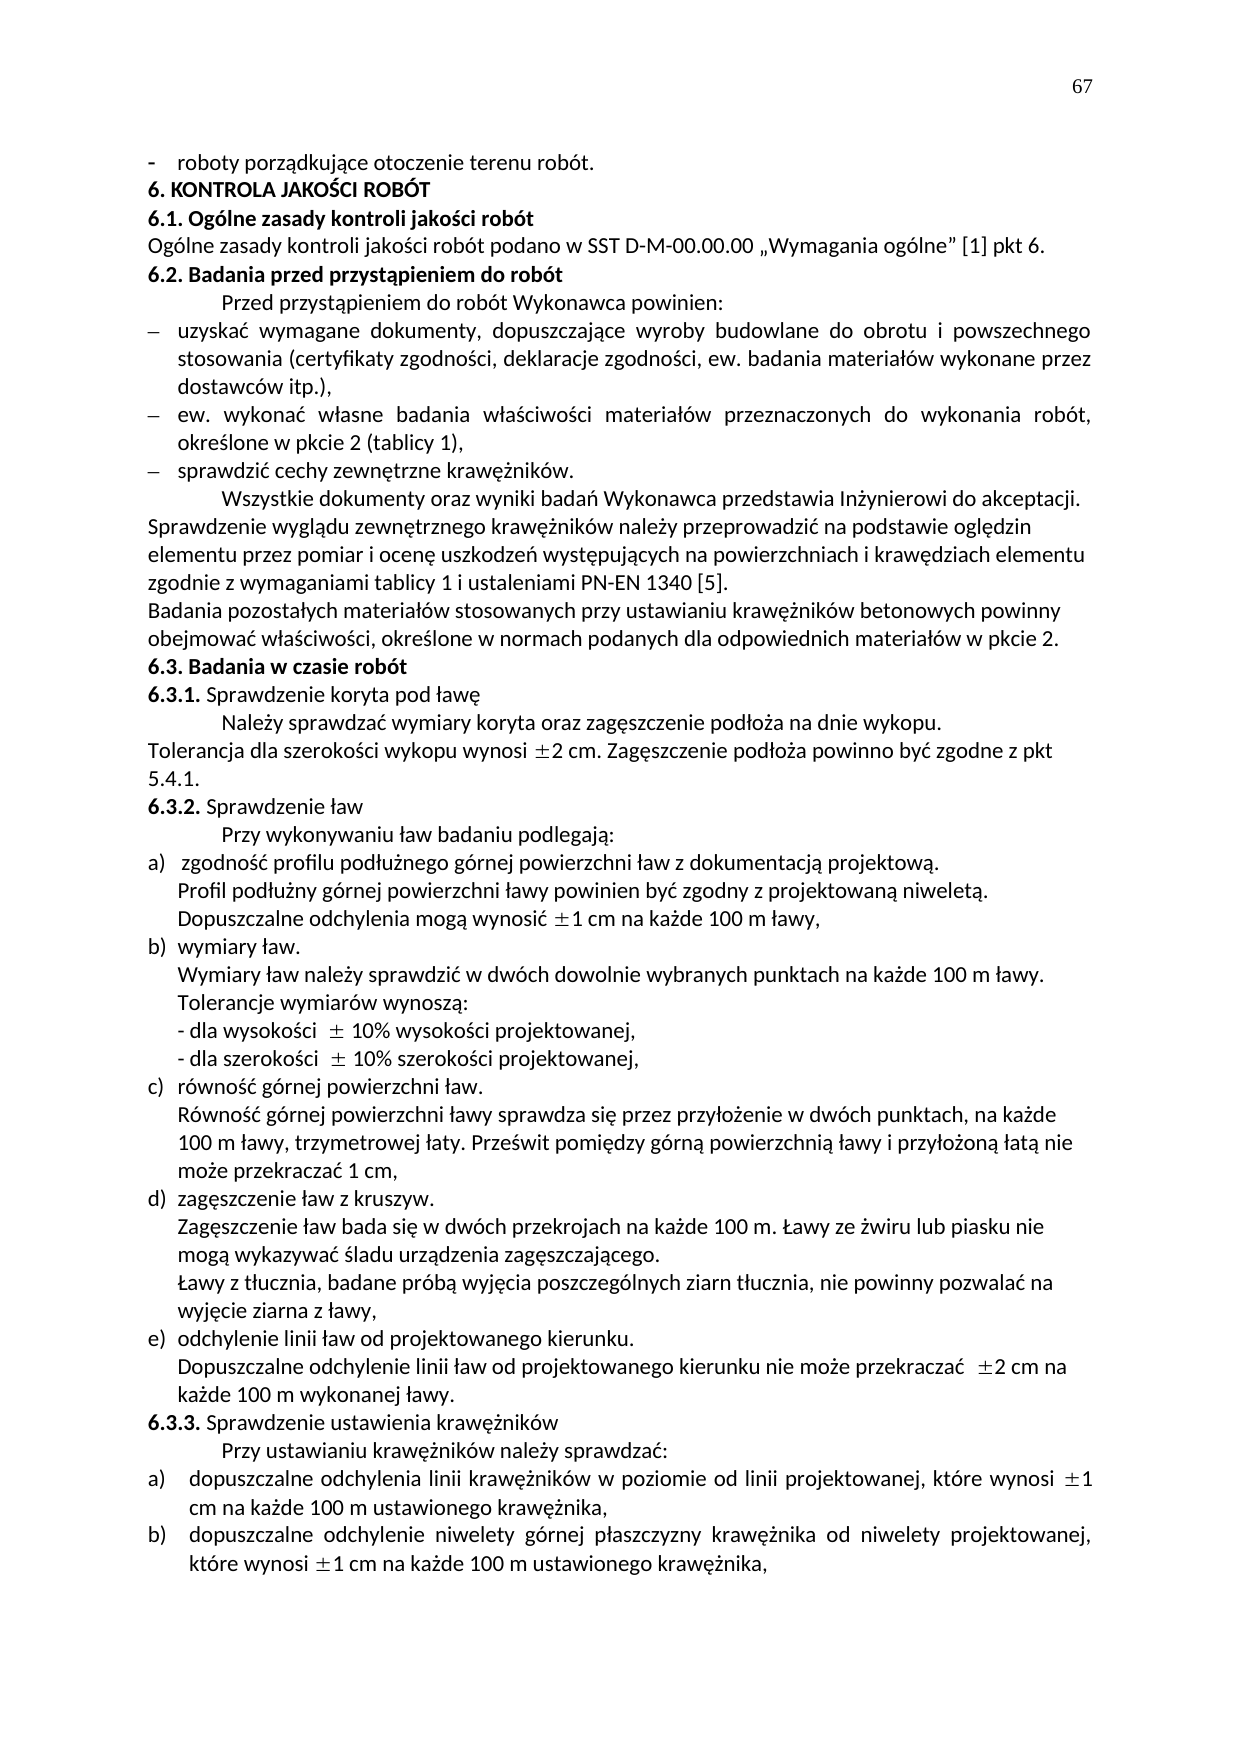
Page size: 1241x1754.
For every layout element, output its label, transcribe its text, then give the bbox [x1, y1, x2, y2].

text Równość górnej powierzchni ławy sprawdza się przez przyłożenie w dwóch punktach, na każde ławy, trzymetrowej łaty. Prześwit pomiędzy górną powierzchnią ławy i przyłożoną łatą nie może przekraczać , [148, 1100, 1093, 1184]
subtitle 6.1. Ogólne zasady kontroli jakości robót [148, 204, 1093, 232]
text a) zgodność profilu podłużnego górnej powierzchni ław z dokumentacją projektową. [148, 848, 1093, 876]
text c) równość górnej powierzchni ław. [148, 1072, 1093, 1100]
text Ogólne zasady kontroli jakości robót podano w SST D-M-00.00.00 „Wymagania ogólne” [1] pkt 6. [148, 232, 1093, 260]
text b) wymiary ław. [148, 932, 1093, 960]
text 6.3.1. Sprawdzenie koryta pod ławę [148, 680, 1093, 708]
list sprawdzić cechy zewnętrzne krawężników. [148, 456, 1093, 484]
list uzyskać wymagane dokumenty, dopuszczające wyroby budowlane do obrotu i powszechnego stosowania (certyfikaty zgodności, deklaracje zgodności, ew. badania materiałów wykonane przez dostawców itp.), [148, 316, 1093, 400]
subtitle 6.2. Badania przed przystąpieniem do robót [148, 260, 1093, 288]
text Zagęszczenie ław bada się w dwóch przekrojach na każde . Ławy ze żwiru lub piasku nie mogą wykazywać śladu urządzenia zagęszczającego. [148, 1212, 1093, 1268]
text Tolerancja dla szerokości wykopu wynosi . Zagęszczenie podłoża powinno być zgodne z pkt 5.4.1. [148, 736, 1093, 792]
text Profil podłużny górnej powierzchni ławy powinien być zgodny z projektowaną niweletą. Dopuszczalne odchylenia mogą wynosić na każde ławy, [148, 876, 1093, 932]
text - dla szerokości 10% szerokości projektowanej, [148, 1044, 1093, 1072]
text Badania pozostałych materiałów stosowanych przy ustawianiu krawężników betonowych powinny obejmować właściwości, określone w normach podanych dla odpowiednich materiałów w pkcie 2. [148, 596, 1093, 652]
text Przy ustawianiu krawężników należy sprawdzać: [148, 1437, 1093, 1464]
subtitle 6. KONTROLA JAKOŚCI ROBÓT [148, 176, 1093, 204]
text Wszystkie dokumenty oraz wyniki badań Wykonawca przedstawia Inżynierowi do akceptacji. [148, 484, 1093, 512]
text Przy wykonywaniu ław badaniu podlegają: [148, 820, 1093, 848]
text 6.3.2. Sprawdzenie ław [148, 792, 1093, 820]
list ew. wykonać własne badania właściwości materiałów przeznaczonych do wykonania robót, określone w pkcie 2 (tablicy 1), [148, 400, 1093, 456]
text Należy sprawdzać wymiary koryta oraz zagęszczenie podłoża na dnie wykopu. [148, 708, 1093, 736]
text d) zagęszczenie ław z kruszyw. [148, 1184, 1093, 1212]
text Sprawdzenie wyglądu zewnętrznego krawężników należy przeprowadzić na podstawie oględzin elementu przez pomiar i ocenę uszkodzeń występujących na powierzchniach i krawędziach elementu zgodnie z wymaganiami tablicy 1 i ustaleniami PN-EN 1340 [5]. [148, 512, 1093, 596]
text Dopuszczalne odchylenie linii ław od projektowanego kierunku nie może przekraczać na każde wykonanej ławy. [148, 1352, 1093, 1408]
text Wymiary ław należy sprawdzić w dwóch dowolnie wybranych punktach na każde ławy. Tolerancje wymiarów wynoszą: [148, 960, 1093, 1016]
text e) odchylenie linii ław od projektowanego kierunku. [148, 1324, 1093, 1352]
text Ławy z tłucznia, badane próbą wyjęcia poszczególnych ziarn tłucznia, nie powinny pozwalać na wyjęcie ziarna z ławy, [148, 1268, 1093, 1324]
list dopuszczalne odchylenie niwelety górnej płaszczyzny krawężnika od niwelety projektowanej, które wynosi na każde ustawionego krawężnika, [148, 1521, 1093, 1577]
list roboty porządkujące otoczenie terenu robót. [148, 148, 1093, 176]
list dopuszczalne odchylenia linii krawężników w poziomie od linii projektowanej, które wynosi na każde ustawionego krawężnika, [148, 1464, 1093, 1521]
text Przed przystąpieniem do robót Wykonawca powinien: [148, 288, 1093, 316]
subtitle 6.3. Badania w czasie robót [148, 652, 1093, 680]
text - dla wysokości 10% wysokości projektowanej, [148, 1016, 1093, 1044]
text 6.3.3. Sprawdzenie ustawienia krawężników [148, 1408, 1093, 1437]
